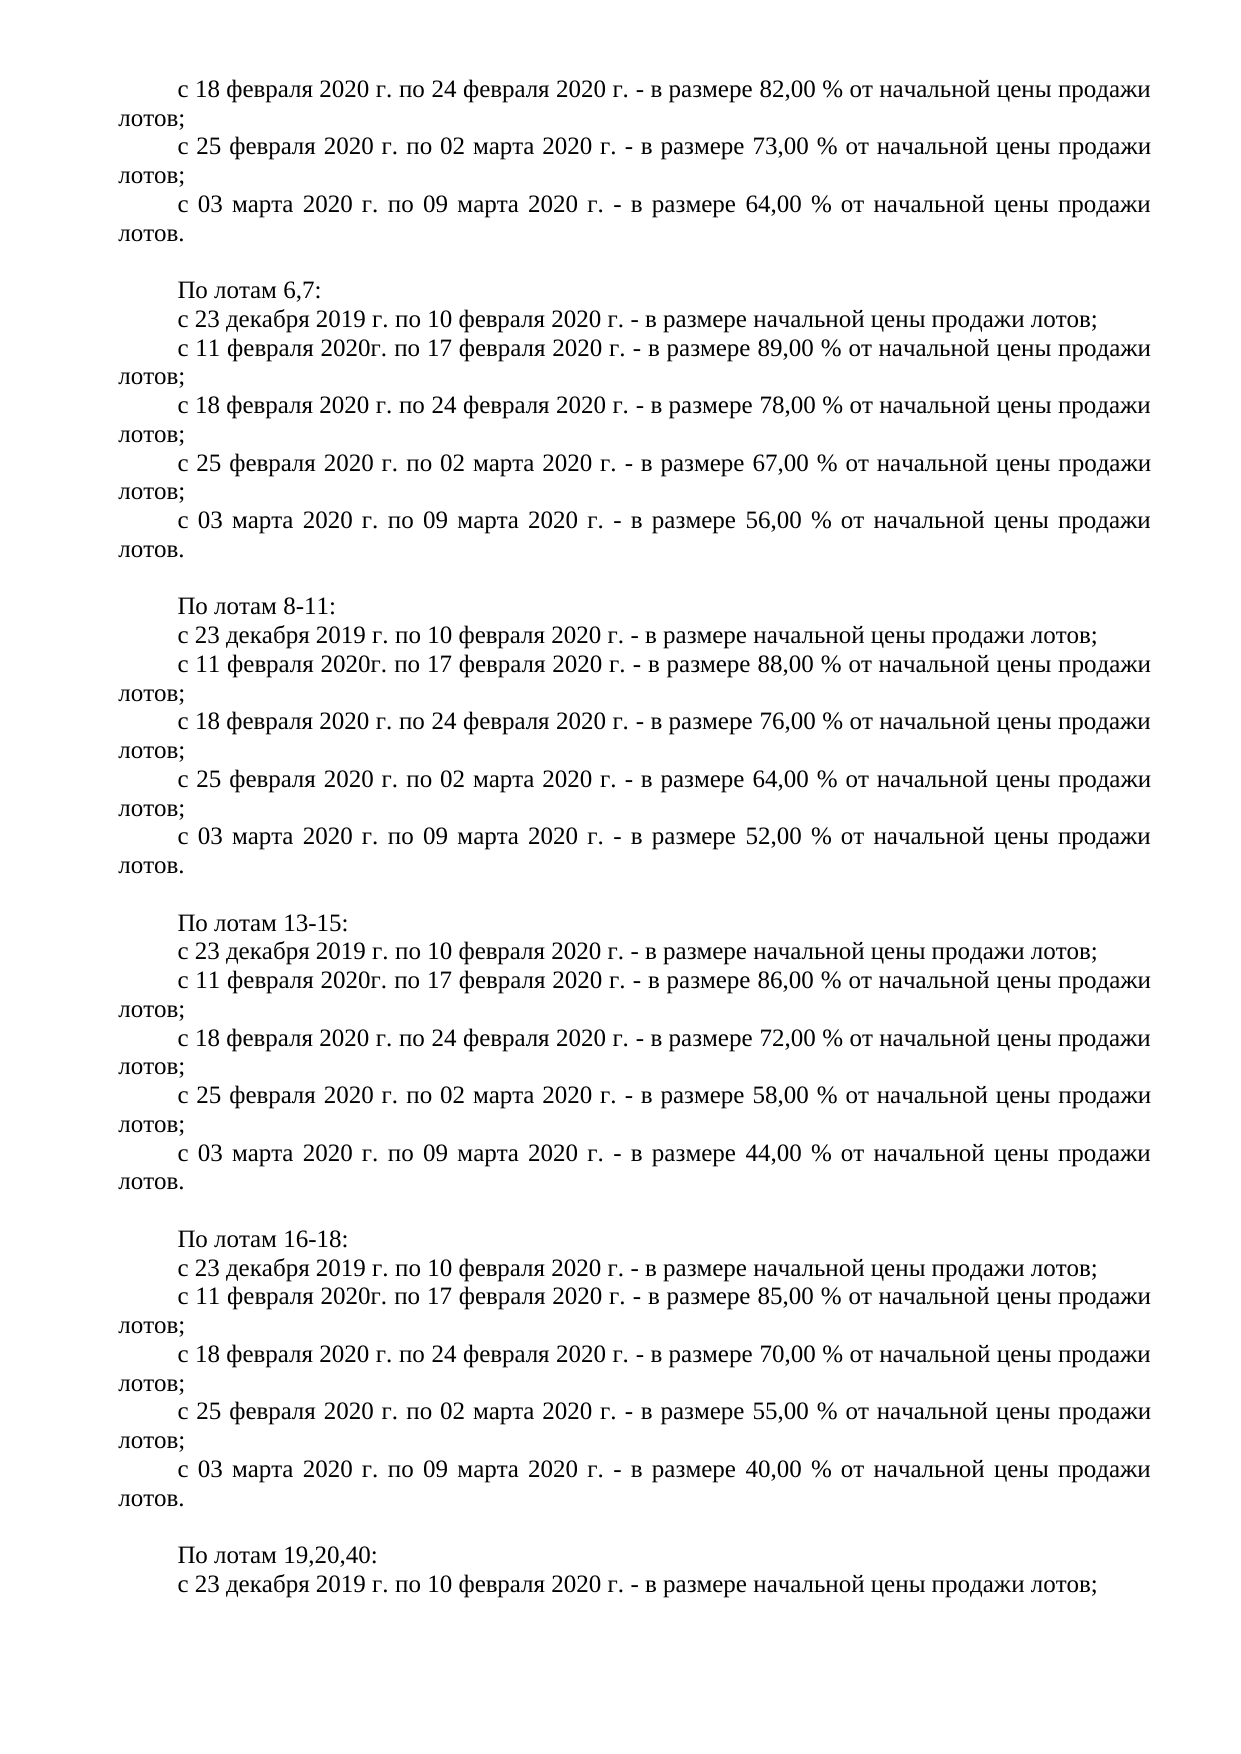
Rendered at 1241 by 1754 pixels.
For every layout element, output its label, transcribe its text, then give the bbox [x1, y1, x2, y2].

text с 18 февраля 2020 г. по 24 февраля 2020 г. - в размере 78,00 % от начальной цены продажи лотов; [118, 390, 1151, 448]
text с 03 марта 2020 г. по 09 марта 2020 г. - в размере 56,00 % от начальной цены продажи лотов. [118, 505, 1151, 563]
text с 03 марта 2020 г. по 09 марта 2020 г. - в размере 64,00 % от начальной цены продажи лотов. [118, 189, 1151, 246]
text с 18 февраля 2020 г. по 24 февраля 2020 г. - в размере 72,00 % от начальной цены продажи лотов; [118, 1023, 1151, 1080]
text с 23 декабря 2019 г. по 10 февраля 2020 г. - в размере начальной цены продажи лотов; [118, 1569, 1151, 1598]
text с 25 февраля 2020 г. по 02 марта 2020 г. - в размере 73,00 % от начальной цены продажи лотов; [118, 131, 1151, 189]
text с 25 февраля 2020 г. по 02 марта 2020 г. - в размере 58,00 % от начальной цены продажи лотов; [118, 1080, 1151, 1138]
text с 18 февраля 2020 г. по 24 февраля 2020 г. - в размере 76,00 % от начальной цены продажи лотов; [118, 706, 1151, 764]
text По лотам 16-18: [118, 1224, 1151, 1253]
text По лотам 8-11: [118, 591, 1151, 620]
text с 11 февраля 2020г. по 17 февраля 2020 г. - в размере 86,00 % от начальной цены продажи лотов; [118, 965, 1151, 1023]
text По лотам 13-15: [118, 908, 1151, 936]
text с 23 декабря 2019 г. по 10 февраля 2020 г. - в размере начальной цены продажи лотов; [118, 936, 1151, 965]
text с 11 февраля 2020г. по 17 февраля 2020 г. - в размере 89,00 % от начальной цены продажи лотов; [118, 333, 1151, 390]
text с 18 февраля 2020 г. по 24 февраля 2020 г. - в размере 82,00 % от начальной цены продажи лотов; [118, 74, 1151, 131]
text По лотам 6,7: [118, 275, 1151, 304]
text с 23 декабря 2019 г. по 10 февраля 2020 г. - в размере начальной цены продажи лотов; [118, 1253, 1151, 1281]
text с 11 февраля 2020г. по 17 февраля 2020 г. - в размере 88,00 % от начальной цены продажи лотов; [118, 649, 1151, 706]
text с 18 февраля 2020 г. по 24 февраля 2020 г. - в размере 70,00 % от начальной цены продажи лотов; [118, 1339, 1151, 1396]
text с 25 февраля 2020 г. по 02 марта 2020 г. - в размере 64,00 % от начальной цены продажи лотов; [118, 764, 1151, 821]
text с 23 декабря 2019 г. по 10 февраля 2020 г. - в размере начальной цены продажи лотов; [118, 620, 1151, 649]
text с 25 февраля 2020 г. по 02 марта 2020 г. - в размере 55,00 % от начальной цены продажи лотов; [118, 1396, 1151, 1454]
text с 25 февраля 2020 г. по 02 марта 2020 г. - в размере 67,00 % от начальной цены продажи лотов; [118, 448, 1151, 505]
text с 03 марта 2020 г. по 09 марта 2020 г. - в размере 52,00 % от начальной цены продажи лотов. [118, 821, 1151, 879]
text с 11 февраля 2020г. по 17 февраля 2020 г. - в размере 85,00 % от начальной цены продажи лотов; [118, 1281, 1151, 1339]
text с 23 декабря 2019 г. по 10 февраля 2020 г. - в размере начальной цены продажи лотов; [118, 304, 1151, 333]
text По лотам 19,20,40: [118, 1540, 1151, 1569]
text с 03 марта 2020 г. по 09 марта 2020 г. - в размере 44,00 % от начальной цены продажи лотов. [118, 1138, 1151, 1195]
text с 03 марта 2020 г. по 09 марта 2020 г. - в размере 40,00 % от начальной цены продажи лотов. [118, 1454, 1151, 1511]
